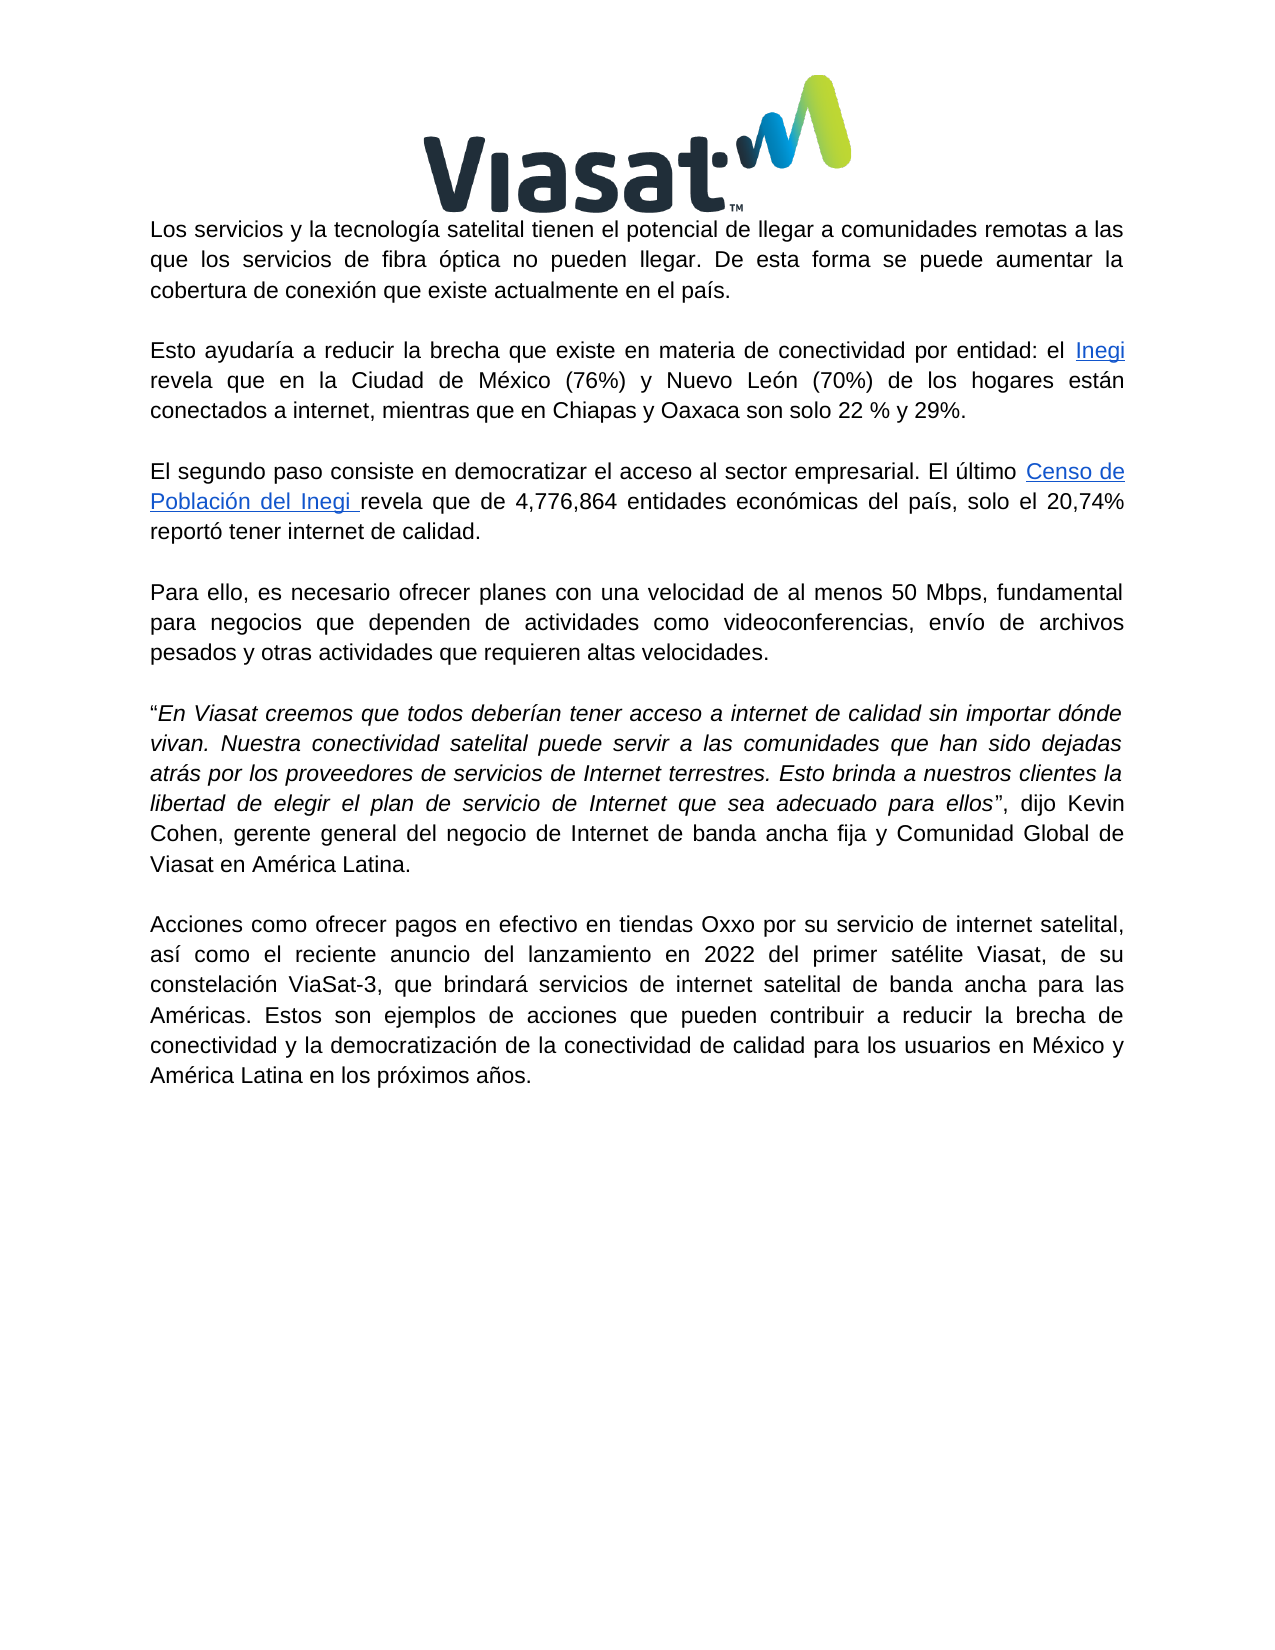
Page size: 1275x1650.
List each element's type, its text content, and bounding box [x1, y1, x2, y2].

picture [423, 75, 852, 213]
text Esto ayudaría a reducir la brecha que existe en materia de conectividad por entidad: el Inegi revela que en la Ciudad de México (76%) y Nuevo León (70%) de los hogares están conectados a internet, mientras que en Chiapas y Oaxaca son solo 22 % y 29%. [150, 337, 1125, 424]
text Los servicios y la tecnología satelital tienen el potencial de llegar a comunidades remotas a las que los servicios de fibra óptica no pueden llegar. De esta forma se puede aumentar la cobertura de conexión que existe actualmente en el país. [150, 216, 1125, 303]
text Para ello, es necesario ofrecer planes con una velocidad de al menos 50 Mbps, fundamental para negocios que dependen de actividades como videoconferencias, envío de archivos pesados ​​y otras actividades que requieren altas velocidades. [150, 579, 1125, 665]
text “En Viasat creemos que todos deberían tener acceso a internet de calidad sin importar dónde vivan. Nuestra conectividad satelital puede servir a las comunidades que han sido dejadas atrás por los proveedores de servicios de Internet terrestres. Esto brinda a nuestros clientes la libertad de elegir el plan de servicio de Internet que sea adecuado para ellos”, dijo Kevin Cohen, gerente general del negocio de Internet de banda ancha fija y Comunidad Global de Viasat en América Latina. [150, 699, 1125, 877]
text Acciones como ofrecer pagos en efectivo en tiendas Oxxo por su servicio de internet satelital, así como el reciente anuncio del lanzamiento en 2022 del primer satélite Viasat, de su constelación ViaSat-3, que brindará servicios de internet satelital de banda ancha para las Américas. Estos son ejemplos de acciones que pueden contribuir a reducir la brecha de conectividad y la democratización de la conectividad de calidad para los usuarios en México y América Latina en los próximos años. [150, 911, 1125, 1088]
text El segundo paso consiste en democratizar el acceso al sector empresarial. El último Censo de Población del Inegi revela que de 4,776,864 entidades económicas del país, solo el 20,74% reportó tener internet de calidad. [150, 458, 1125, 544]
